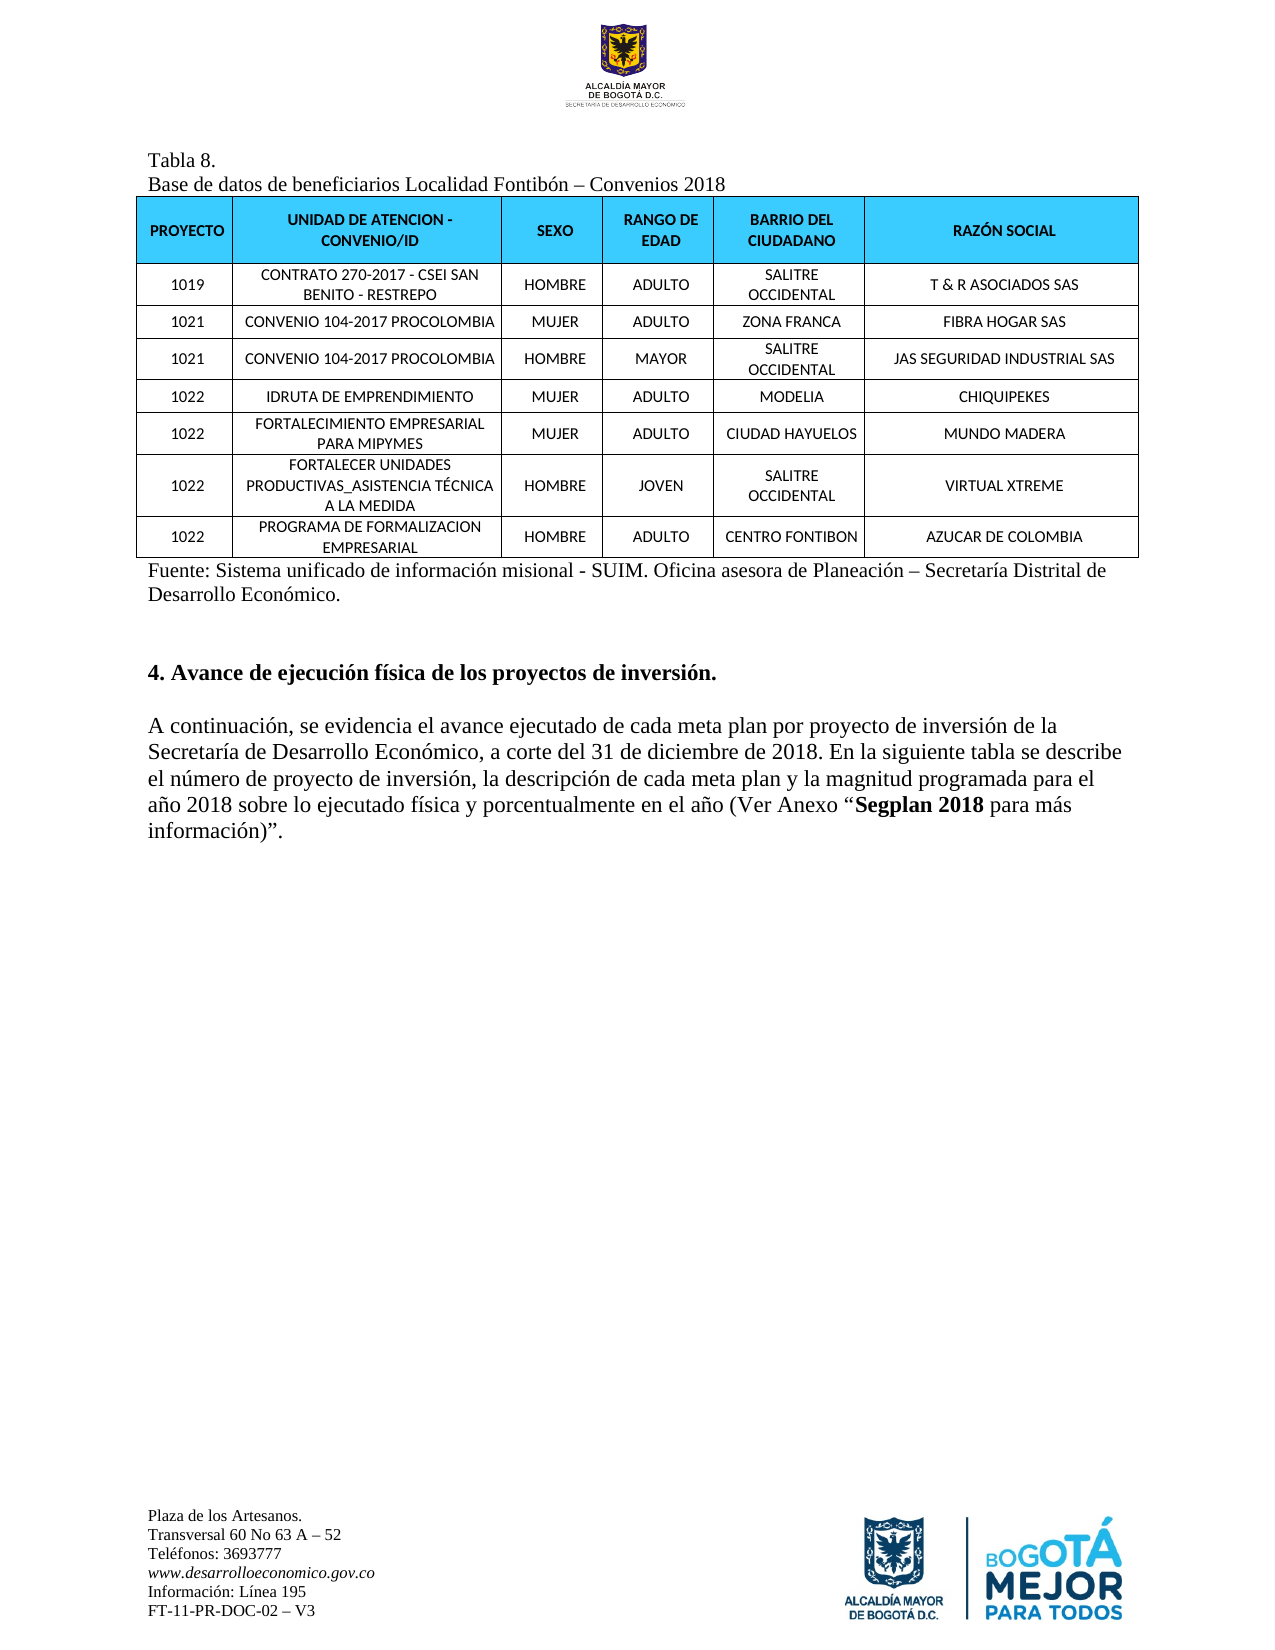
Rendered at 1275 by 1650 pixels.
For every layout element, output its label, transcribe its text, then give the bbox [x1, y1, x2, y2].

picture [844, 1516, 1122, 1620]
table_cell SALITRE OCCIDENTAL [714, 264, 864, 305]
table_cell MAYOR [603, 339, 713, 379]
table_cell 1021 [137, 339, 232, 379]
table_cell FORTALECIMIENTO EMPRESARIAL PARA MIPYMES [233, 413, 501, 454]
table_cell JAS SEGURIDAD INDUSTRIAL SAS [865, 339, 1138, 379]
table_cell T & R ASOCIADOS SAS [865, 264, 1138, 305]
picture [561, 18, 690, 115]
table_header BARRIO DEL CIUDADANO [714, 197, 864, 263]
table_header RAZÓN SOCIAL [865, 197, 1138, 263]
table_cell 1022 [137, 455, 232, 516]
table_cell 1019 [137, 264, 232, 305]
table_cell HOMBRE [502, 264, 602, 305]
table_cell VIRTUAL XTREME [865, 455, 1138, 516]
table_cell CHIQUIPEKES [865, 380, 1138, 412]
table_cell 1022 [137, 380, 232, 412]
table_cell ADULTO [603, 264, 713, 305]
table_cell ADULTO [603, 413, 713, 454]
table_cell MUJER [502, 306, 602, 337]
table_cell MUJER [502, 380, 602, 412]
table_cell MODELIA [714, 380, 864, 412]
table_cell FIBRA HOGAR SAS [865, 306, 1138, 337]
table_cell HOMBRE [502, 339, 602, 379]
table_cell 1022 [137, 413, 232, 454]
table_header SEXO [502, 197, 602, 263]
table_cell ADULTO [603, 380, 713, 412]
table_cell 1022 [137, 517, 232, 557]
table_cell ADULTO [603, 306, 713, 337]
table_cell IDRUTA DE EMPRENDIMIENTO [233, 380, 501, 412]
table_cell MUJER [502, 413, 602, 454]
text A continuación, se evidencia el avance ejecutado de cada meta plan por proyecto de inversión de la Secretaría de Desarrollo Económico, a corte del 31 de diciembre de 2018. En la siguiente tabla se describe el número de proyecto de inversión, la descripción de cada meta plan y la magnitud programada para el año 2018 sobre lo ejecutado física y porcentualmente en el año (Ver Anexo “Segplan 2018 para más información)”. [148, 712, 1127, 844]
table_cell SALITRE OCCIDENTAL [714, 339, 864, 379]
text Tabla 8. Base de datos de beneficiarios Localidad Fontibón – Convenios 2018 [148, 148, 1127, 196]
table_header PROYECTO [137, 197, 232, 263]
table_cell MUNDO MADERA [865, 413, 1138, 454]
text 4. Avance de ejecución física de los proyectos de inversión. [148, 659, 1127, 686]
table_cell CENTRO FONTIBON [714, 517, 864, 557]
table_cell ADULTO [603, 517, 713, 557]
table_cell PROGRAMA DE FORMALIZACION EMPRESARIAL [233, 517, 501, 557]
table_cell CIUDAD HAYUELOS [714, 413, 864, 454]
table_cell AZUCAR DE COLOMBIA [865, 517, 1138, 557]
table_cell ZONA FRANCA [714, 306, 864, 337]
table_cell JOVEN [603, 455, 713, 516]
table_cell CONTRATO 270-2017 - CSEI SAN BENITO - RESTREPO [233, 264, 501, 305]
table_cell HOMBRE [502, 517, 602, 557]
text Fuente: Sistema unificado de información misional - SUIM. Oficina asesora de Planeación – Secretaría Distrital de Desarrollo Económico. [148, 558, 1127, 606]
table_cell 1021 [137, 306, 232, 337]
table_cell HOMBRE [502, 455, 602, 516]
table_cell SALITRE OCCIDENTAL [714, 455, 864, 516]
table_cell FORTALECER UNIDADES PRODUCTIVAS_ASISTENCIA TÉCNICA A LA MEDIDA [233, 455, 501, 516]
table_cell CONVENIO 104-2017 PROCOLOMBIA [233, 306, 501, 337]
table_header RANGO DE EDAD [603, 197, 713, 263]
table_header UNIDAD DE ATENCION - CONVENIO/ID [233, 197, 501, 263]
table_cell CONVENIO 104-2017 PROCOLOMBIA [233, 339, 501, 379]
